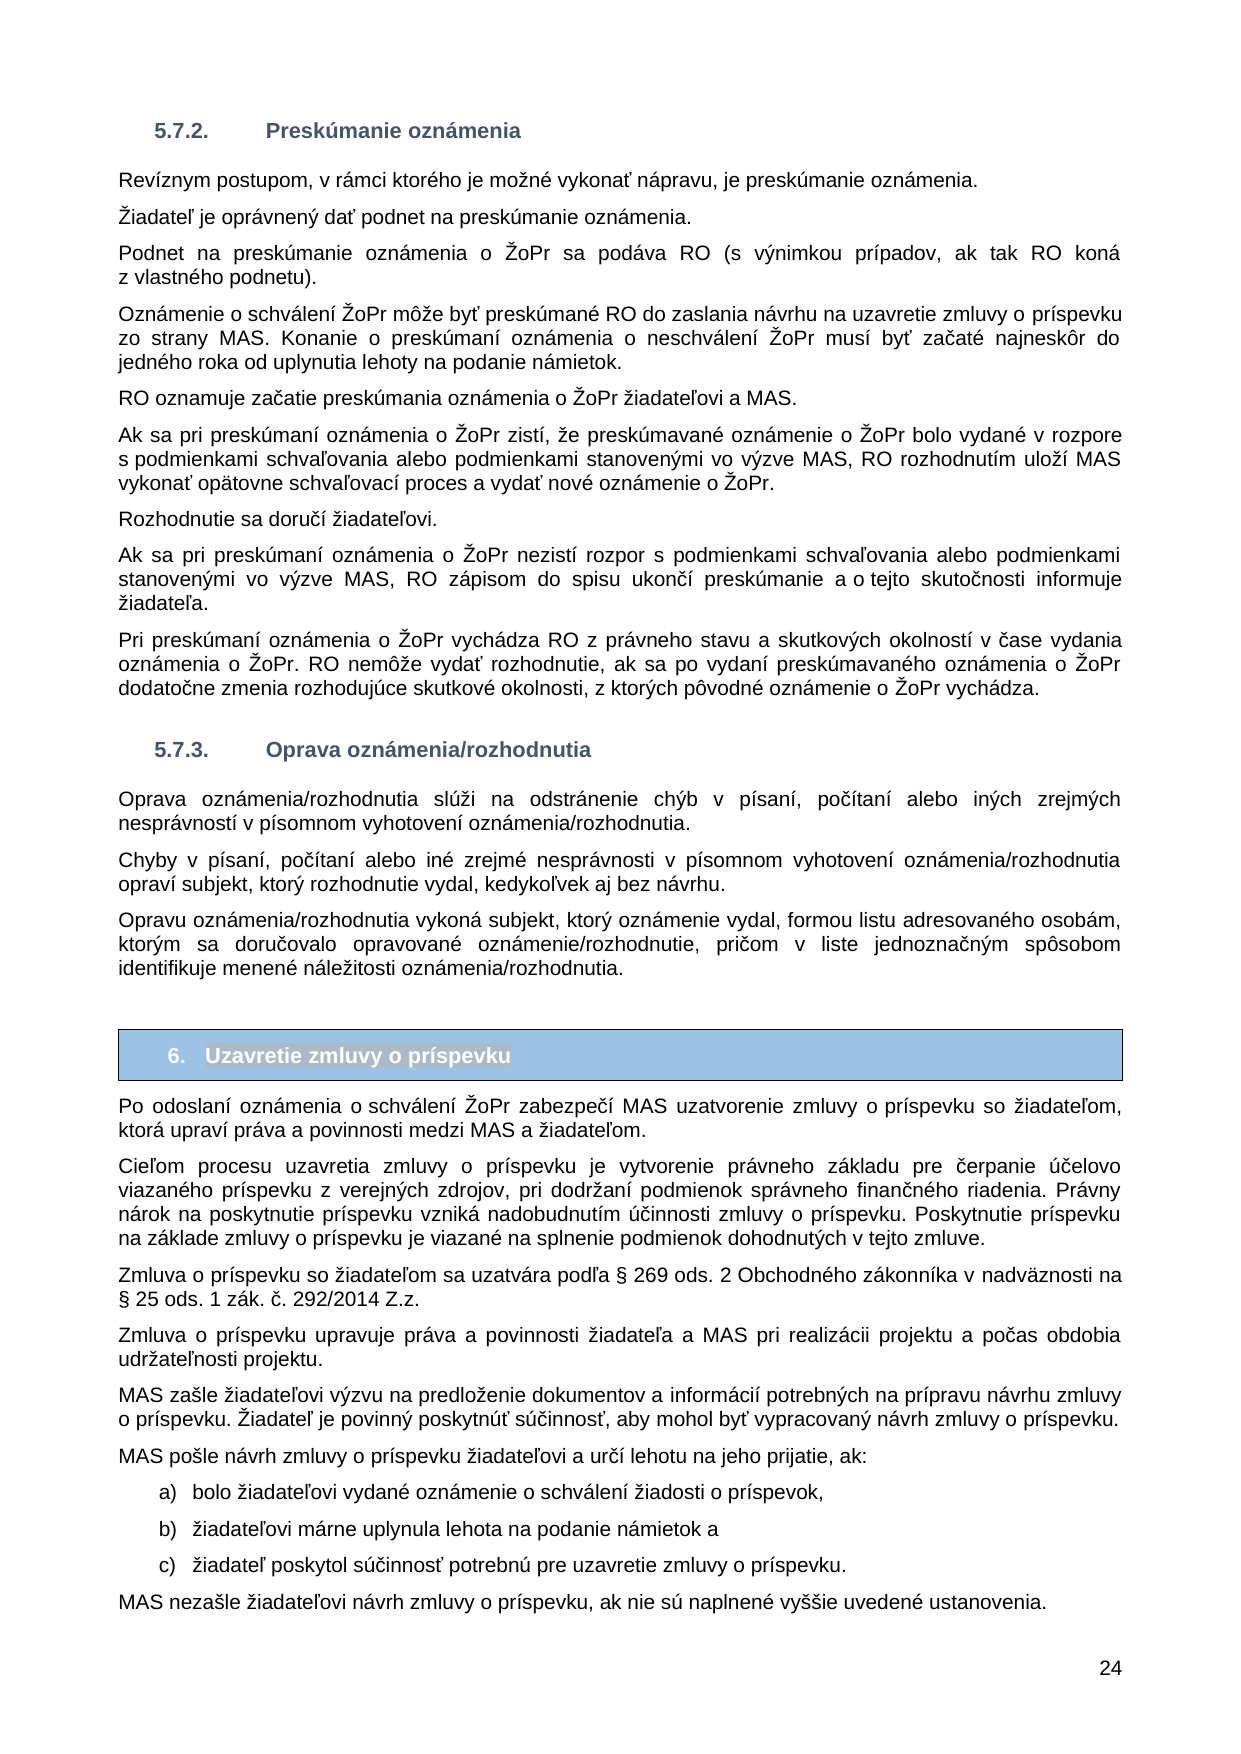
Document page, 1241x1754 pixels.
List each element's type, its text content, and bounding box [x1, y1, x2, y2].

list bolo žiadateľovi vydané oznámenie o schválení žiadosti o príspevok, [158, 1480, 1122, 1504]
text Zmluva o príspevku so žiadateľom sa uzatvára podľa § 269 ods. 2 Obchodného zákonníka v nadväznosti na § 25 ods. 1 zák. č. 292/2014 Z.z. [118, 1262, 1122, 1310]
text Podnet na preskúmanie oznámenia o ŽoPr sa podáva RO (s výnimkou prípadov, ak tak RO koná z vlastného podnetu). [118, 241, 1122, 289]
text Pri preskúmaní oznámenia o ŽoPr vychádza RO z právneho stavu a skutkových okolností v čase vydania oznámenia o ŽoPr. RO nemôže vydať rozhodnutie, ak sa po vydaní preskúmavaného oznámenia o ŽoPr dodatočne zmenia rozhodujúce skutkové okolnosti, z ktorých pôvodné oznámenie o ŽoPr vychádza. [118, 628, 1122, 699]
text Rozhodnutie sa doručí žiadateľovi. [118, 507, 1122, 531]
table_header Uzavretie zmluvy o príspevku [119, 1030, 1122, 1080]
text Revíznym postupom, v rámci ktorého je možné vykonať nápravu, je preskúmanie oznámenia. [118, 168, 1122, 192]
list Oprava oznámenia/rozhodnutia [154, 737, 1122, 762]
list žiadateľ poskytol súčinnosť potrebnú pre uzavretie zmluvy o príspevku. [158, 1553, 1122, 1577]
text MAS nezašle žiadateľovi návrh zmluvy o príspevku, ak nie sú naplnené vyššie uvedené ustanovenia. [118, 1589, 1122, 1613]
text Žiadateľ je oprávnený dať podnet na preskúmanie oznámenia. [118, 205, 1122, 229]
text Chyby v písaní, počítaní alebo iné zrejmé nesprávnosti v písomnom vyhotovení oznámenia/rozhodnutia opraví subjekt, ktorý rozhodnutie vydal, kedykoľvek aj bez návrhu. [118, 848, 1122, 896]
text Ak sa pri preskúmaní oznámenia o ŽoPr zistí, že preskúmavané oznámenie o ŽoPr bolo vydané v rozpore s podmienkami schvaľovania alebo podmienkami stanovenými vo výzve MAS, RO rozhodnutím uloží MAS vykonať opätovne schvaľovací proces a vydať nové oznámenie o ŽoPr. [118, 422, 1122, 494]
text Oprava oznámenia/rozhodnutia slúži na odstránenie chýb v písaní, počítaní alebo iných zrejmých nesprávností v písomnom vyhotovení oznámenia/rozhodnutia. [118, 787, 1122, 835]
text Po odoslaní oznámenia o schválení ŽoPr zabezpečí MAS uzatvorenie zmluvy o príspevku so žiadateľom, ktorá upraví práva a povinnosti medzi MAS a žiadateľom. [118, 1094, 1122, 1142]
text MAS zašle žiadateľovi výzvu na predloženie dokumentov a informácií potrebných na prípravu návrhu zmluvy o príspevku. Žiadateľ je povinný poskytnúť súčinnosť, aby mohol byť vypracovaný návrh zmluvy o príspevku. [118, 1383, 1122, 1431]
text Zmluva o príspevku upravuje práva a povinnosti žiadateľa a MAS pri realizácii projektu a počas obdobia udržateľnosti projektu. [118, 1323, 1122, 1371]
text RO oznamuje začatie preskúmania oznámenia o ŽoPr žiadateľovi a MAS. [118, 386, 1122, 410]
text Opravu oznámenia/rozhodnutia vykoná subjekt, ktorý oznámenie vydal, formou listu adresovaného osobám, ktorým sa doručovalo opravované oznámenie/rozhodnutie, pričom v liste jednoznačným spôsobom identifikuje menené náležitosti oznámenia/rozhodnutia. [118, 908, 1122, 980]
list Preskúmanie oznámenia [154, 118, 1122, 143]
list žiadateľovi márne uplynula lehota na podanie námietok a [158, 1517, 1122, 1541]
text Ak sa pri preskúmaní oznámenia o ŽoPr nezistí rozpor s podmienkami schvaľovania alebo podmienkami stanovenými vo výzve MAS, RO zápisom do spisu ukončí preskúmanie a o tejto skutočnosti informuje žiadateľa. [118, 543, 1122, 615]
text Oznámenie o schválení ŽoPr môže byť preskúmané RO do zaslania návrhu na uzavretie zmluvy o príspevku zo strany MAS. Konanie o preskúmaní oznámenia o neschválení ŽoPr musí byť začaté najneskôr do jedného roka od uplynutia lehoty na podanie námietok. [118, 302, 1122, 373]
text Cieľom procesu uzavretia zmluvy o príspevku je vytvorenie právneho základu pre čerpanie účelovo viazaného príspevku z verejných zdrojov, pri dodržaní podmienok správneho finančného riadenia. Právny nárok na poskytnutie príspevku vzniká nadobudnutím účinnosti zmluvy o príspevku. Poskytnutie príspevku na základe zmluvy o príspevku je viazané na splnenie podmienok dohodnutých v tejto zmluve. [118, 1154, 1122, 1250]
text MAS pošle návrh zmluvy o príspevku žiadateľovi a určí lehotu na jeho prijatie, ak: [118, 1444, 1122, 1468]
